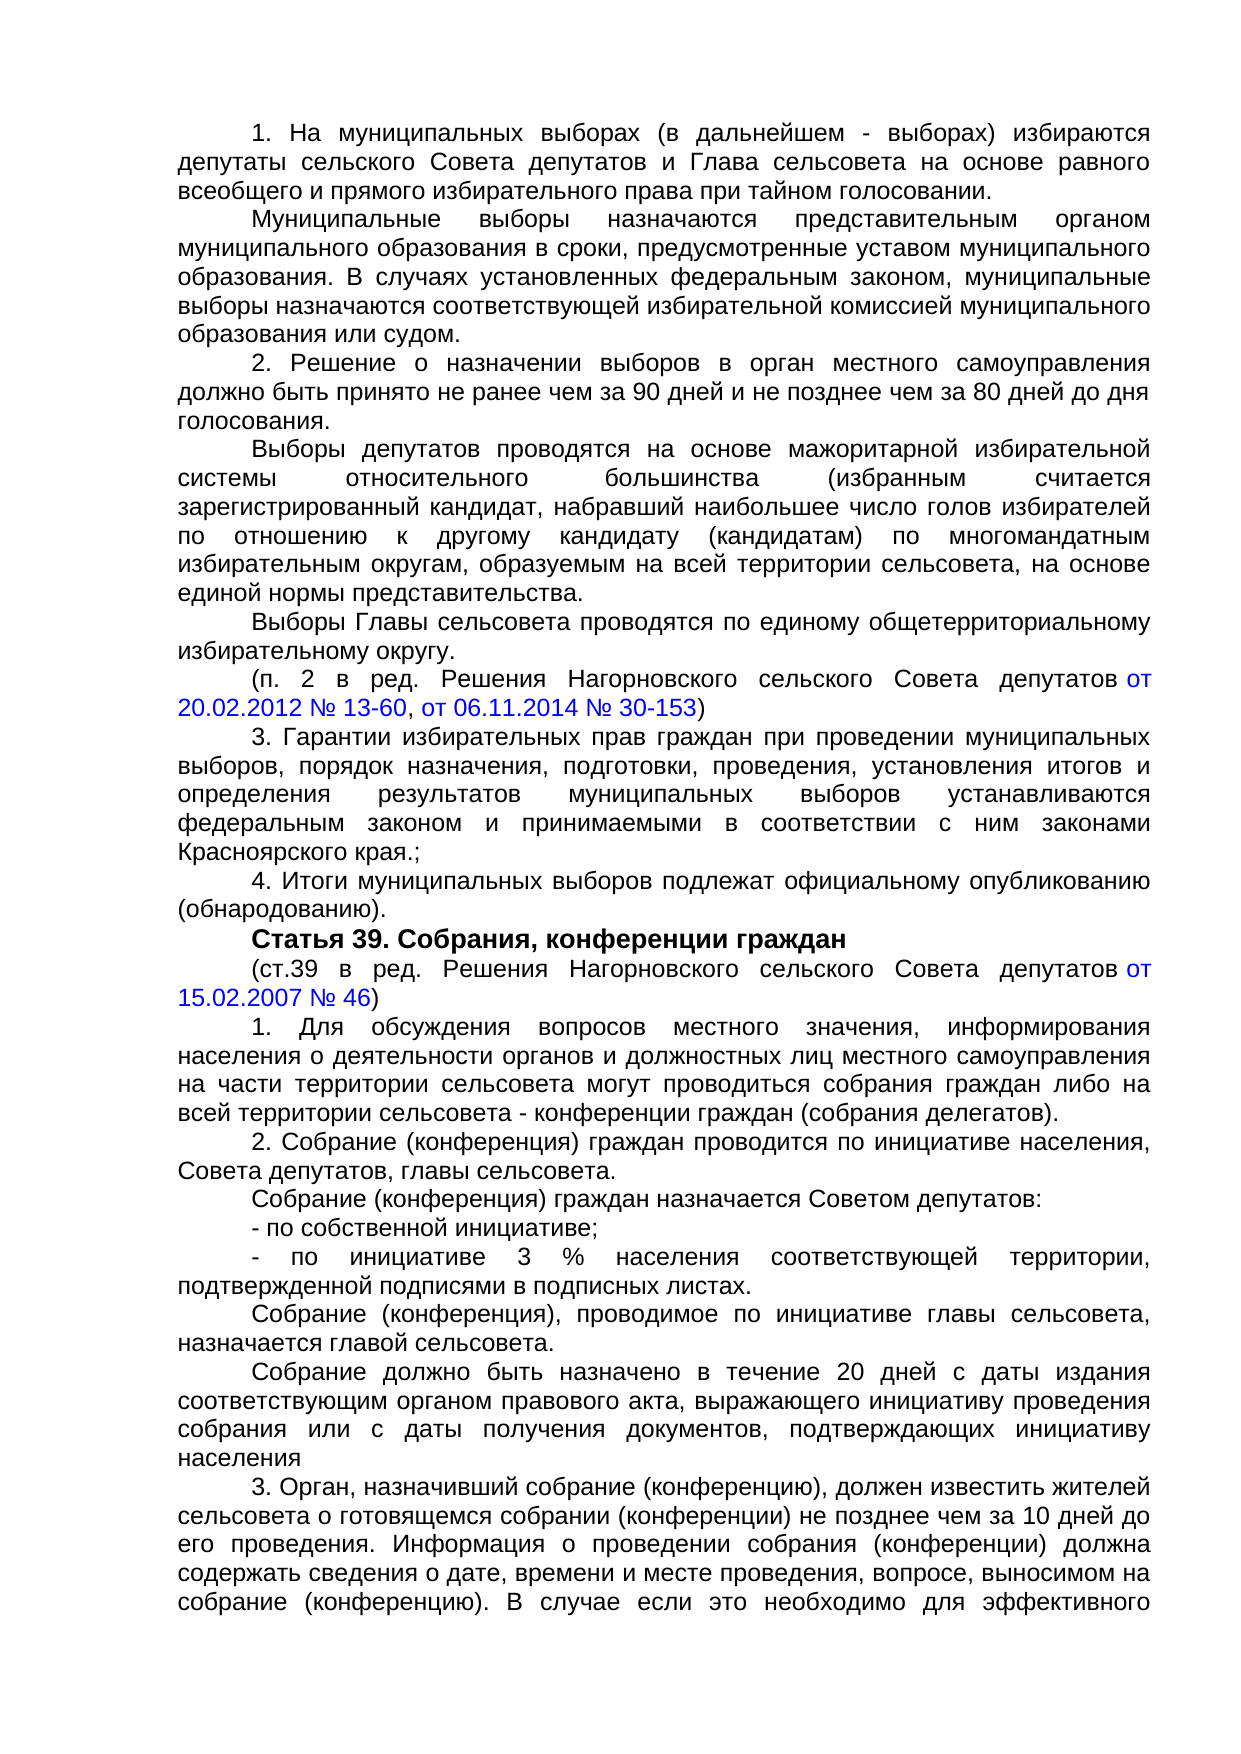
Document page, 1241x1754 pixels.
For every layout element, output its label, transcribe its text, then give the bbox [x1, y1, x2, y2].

text 2. Собрание (конференция) граждан проводится по инициативе населения, Совета депутатов, главы сельсовета. [177, 1127, 1152, 1184]
text Собрание должно быть назначено в течение 20 дней с даты издания соответствующим органом правового акта, выражающего инициативу проведения собрания или с даты получения документов, подтверждающих инициативу населения [177, 1357, 1152, 1472]
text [177, 1472, 1152, 1616]
text (п. 2 в ред. Решения Нагорновского сельского Совета депутатов от 20.02.2012 № 13-60, от 06.11.2014 № 30-153) [177, 664, 1152, 722]
text 1. На муниципальных выборах (в дальнейшем - выборах) избираются депутаты сельского Совета депутатов и Глава сельсовета на основе равного всеобщего и прямого избирательного права при тайном голосовании. [177, 118, 1152, 204]
text - по инициативе 3 % населения соответствующей территории, подтвержденной подписями в подписных листах. [177, 1242, 1152, 1299]
text 4. Итоги муниципальных выборов подлежат официальному опубликованию (обнародованию). [177, 866, 1152, 923]
text (ст.39 в ред. Решения Нагорновского сельского Совета депутатов от 15.02.2007 № 46) [177, 954, 1152, 1012]
text 3. Гарантии избирательных прав граждан при проведении муниципальных выборов, порядок назначения, подготовки, проведения, установления итогов и определения результатов муниципальных выборов устанавливаются федеральным законом и принимаемыми в соответствии с ним законами Красноярского края.; [177, 722, 1152, 866]
text 2. Решение о назначении выборов в орган местного самоуправления должно быть принято не ранее чем за 90 дней и не позднее чем за 80 дней до дня голосования. [177, 348, 1152, 434]
text Собрание (конференция), проводимое по инициативе главы сельсовета, назначается главой сельсовета. [177, 1299, 1152, 1357]
text Статья 39. Собрания, конференции граждан [177, 923, 1152, 954]
text Выборы депутатов проводятся на основе мажоритарной избирательной системы относительного большинства (избранным считается зарегистрированный кандидат, набравший наибольшее число голов избирателей по отношению к другому кандидату (кандидатам) по многомандатным избирательным округам, образуемым на всей территории сельсовета, на основе единой нормы представительства. [177, 434, 1152, 607]
text 1. Для обсуждения вопросов местного значения, информирования населения о деятельности органов и должностных лиц местного самоуправления на части территории сельсовета могут проводиться собрания граждан либо на всей территории сельсовета - конференции граждан (собрания делегатов). [177, 1012, 1152, 1127]
text Собрание (конференция) граждан назначается Советом депутатов: [177, 1184, 1152, 1213]
text Муниципальные выборы назначаются представительным органом муниципального образования в сроки, предусмотренные уставом муниципального образования. В случаях установленных федеральным законом, муниципальные выборы назначаются соответствующей избирательной комиссией муниципального образования или судом. [177, 204, 1152, 348]
text Выборы Главы сельсовета проводятся по единому общетерриториальному избирательному округу. [177, 607, 1152, 664]
text - по собственной инициативе; [177, 1213, 1152, 1242]
